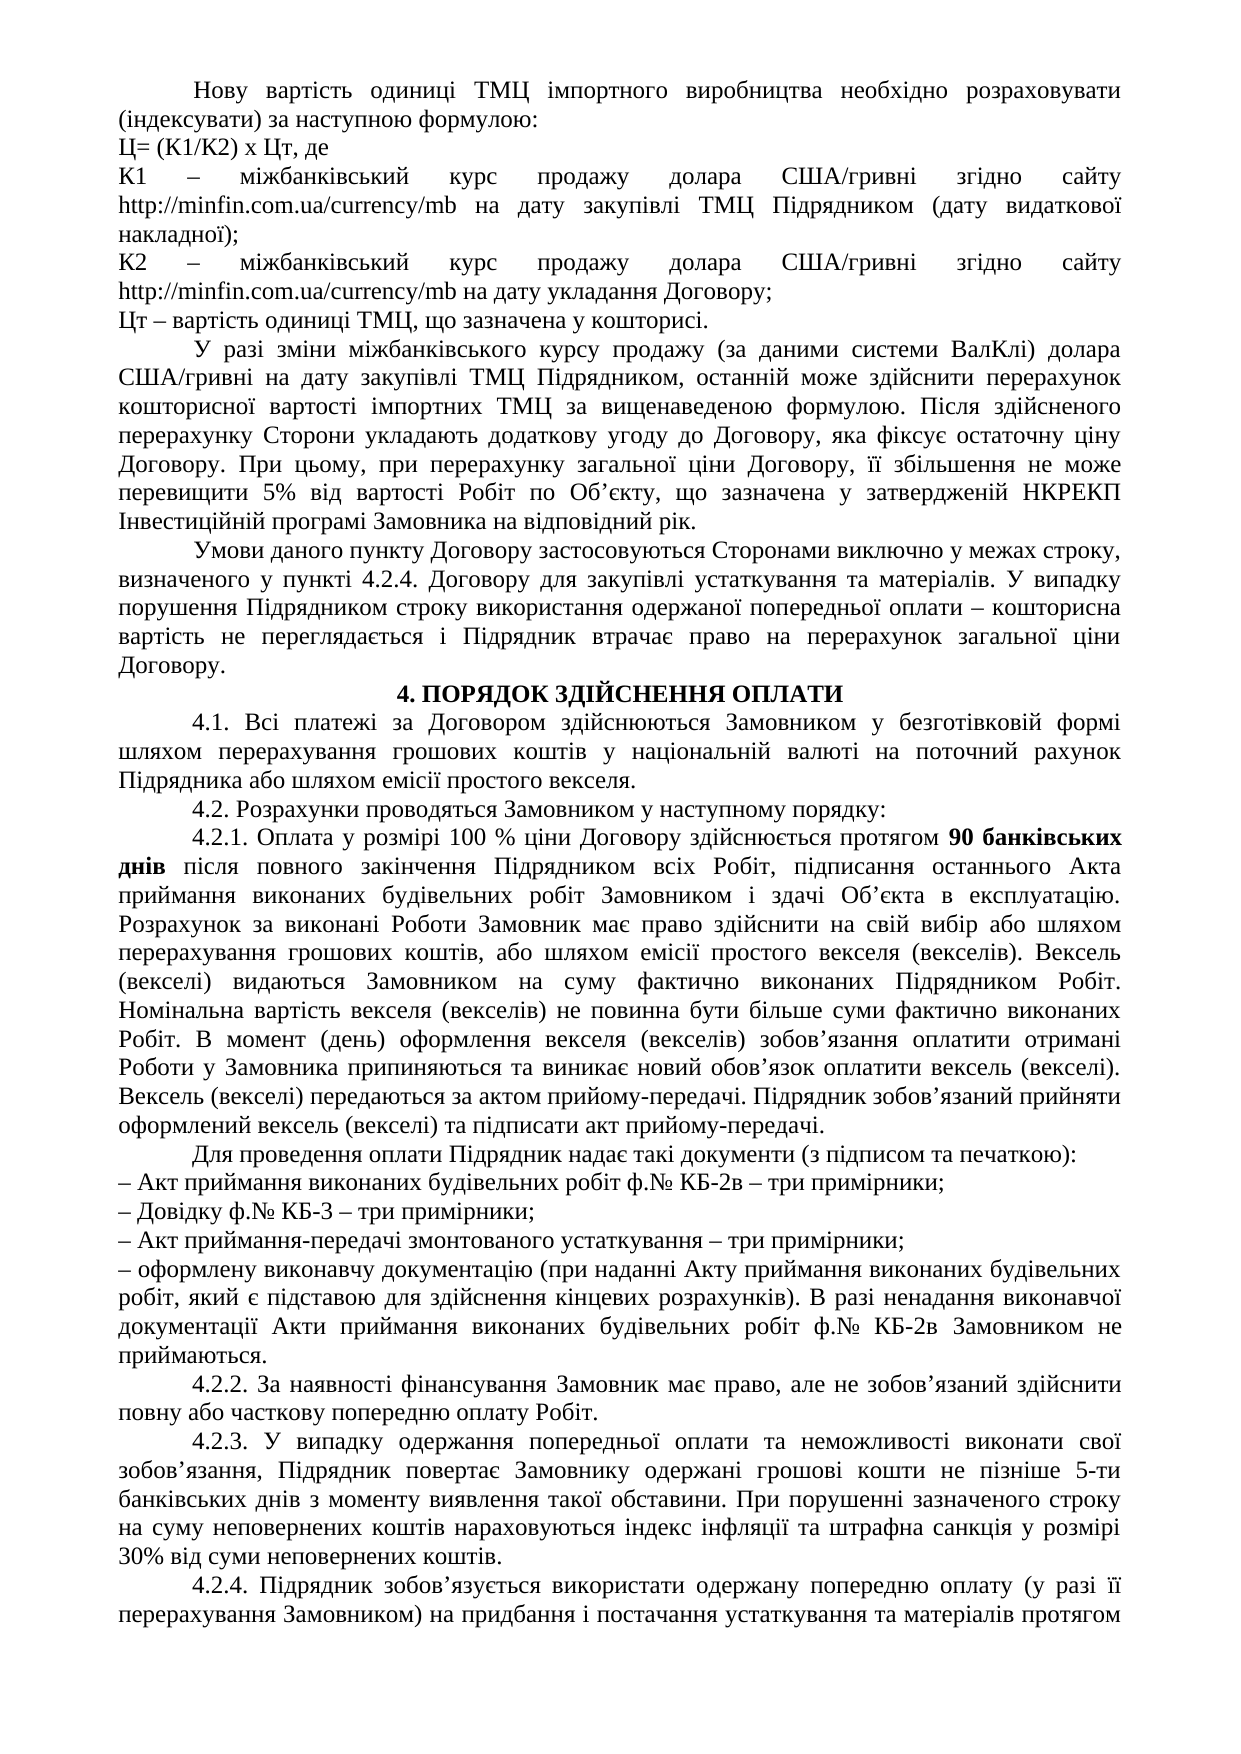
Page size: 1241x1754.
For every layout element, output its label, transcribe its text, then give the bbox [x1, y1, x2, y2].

text – Акт приймання-передачі змонтованого устаткування – три примірники; [118, 1225, 1122, 1254]
text Умови даного пункту Договору застосовуються Сторонами виключно у межах строку, визначеного у пункті 4.2.4. Договору для закупівлі устаткування та матеріалів. У випадку порушення Підрядником строку використання одержаної попередньої оплати – кошторисна вартість не переглядається і Підрядник втрачає право на перерахунок загальної ціни Договору. [118, 535, 1122, 679]
text – оформлену виконавчу документацію (при наданні Акту приймання виконаних будівельних робіт, який є підставою для здійснення кінцевих розрахунків). В разі ненадання виконавчої документації Акти приймання виконаних будівельних робіт ф.№ КБ-2в Замовником не приймаються. [118, 1254, 1122, 1369]
text Для проведення оплати Підрядник надає такі документи (з підписом та печаткою): [118, 1139, 1122, 1167]
text К2 – міжбанківський курс продажу долара США/гривні згідно сайту http://minfin.com.ua/currency/mb на дату укладання Договору; [118, 247, 1122, 305]
text Цт – вартість одиниці ТМЦ, що зазначена у кошторисі. [118, 305, 1122, 334]
text 4.1. Всі платежі за Договором здійснюються Замовником у безготівковій формі шляхом перерахування грошових коштів у національній валюті на поточний рахунок Підрядника або шляхом емісії простого векселя. [118, 707, 1122, 794]
text 4. ПОРЯДОК ЗДІЙСНЕННЯ ОПЛАТИ [118, 679, 1122, 707]
text 4.2.1. Оплата у розмірі 100 % ціни Договору здійснюється протягом 90 банківських днів після повного закінчення Підрядником всіх Робіт, підписання останнього Акта приймання виконаних будівельних робіт Замовником і здачі Об’єкта в експлуатацію. Розрахунок за виконані Роботи Замовник має право здійснити на свій вибір або шляхом перерахування грошових коштів, або шляхом емісії простого векселя (векселів). Вексель (векселі) видаються Замовником на суму фактично виконаних Підрядником Робіт. Номінальна вартість векселя (векселів) не повинна бути більше суми фактично виконаних Робіт. В момент (день) оформлення векселя (векселів) зобов’язання оплатити отримані Роботи у Замовника припиняються та виникає новий обов’язок оплатити вексель (векселі). Вексель (векселі) передаються за актом прийому-передачі. Підрядник зобов’язаний прийняти оформлений вексель (векселі) та підписати акт прийому-передачі. [118, 822, 1122, 1139]
text Ц= (К1/К2) х Цт, де [118, 132, 1122, 161]
text Нову вартість одиниці ТМЦ імпортного виробництва необхідно розраховувати (індексувати) за наступною формулою: [118, 75, 1122, 132]
text 4.2.2. За наявності фінансування Замовник має право, але не зобов’язаний здійснити повну або часткову попередню оплату Робіт. [118, 1369, 1122, 1426]
text – Довідку ф.№ КБ-3 – три примірники; [118, 1196, 1122, 1225]
text К1 – міжбанківський курс продажу долара США/гривні згідно сайту http://minfin.com.ua/currency/mb на дату закупівлі ТМЦ Підрядником (дату видаткової накладної); [118, 161, 1122, 247]
text 4.2. Розрахунки проводяться Замовником у наступному порядку: [118, 794, 1122, 822]
text 4.2.3. У випадку одержання попередньої оплати та неможливості виконати свої зобов’язання, Підрядник повертає Замовнику одержані грошові кошти не пізніше 5-ти банківських днів з моменту виявлення такої обставини. При порушенні зазначеного строку на суму неповернених коштів нараховуються індекс інфляції та штрафна санкція у розмірі 30% від суми неповернених коштів. [118, 1426, 1122, 1570]
text – Акт приймання виконаних будівельних робіт ф.№ КБ-2в – три примірники; [118, 1167, 1122, 1196]
text У разі зміни міжбанківського курсу продажу (за даними системи ВалКлі) долара США/гривні на дату закупівлі ТМЦ Підрядником, останній може здійснити перерахунок кошторисної вартості імпортних ТМЦ за вищенаведеною формулою. Після здійсненого перерахунку Сторони укладають додаткову угоду до Договору, яка фіксує остаточну ціну Договору. При цьому, при перерахунку загальної ціни Договору, її збільшення не може перевищити 5% від вартості Робіт по Об’єкту, що зазначена у затвердженій НКРЕКП Інвестиційній програмі Замовника на відповідний рік. [118, 334, 1122, 535]
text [118, 1570, 1122, 1627]
